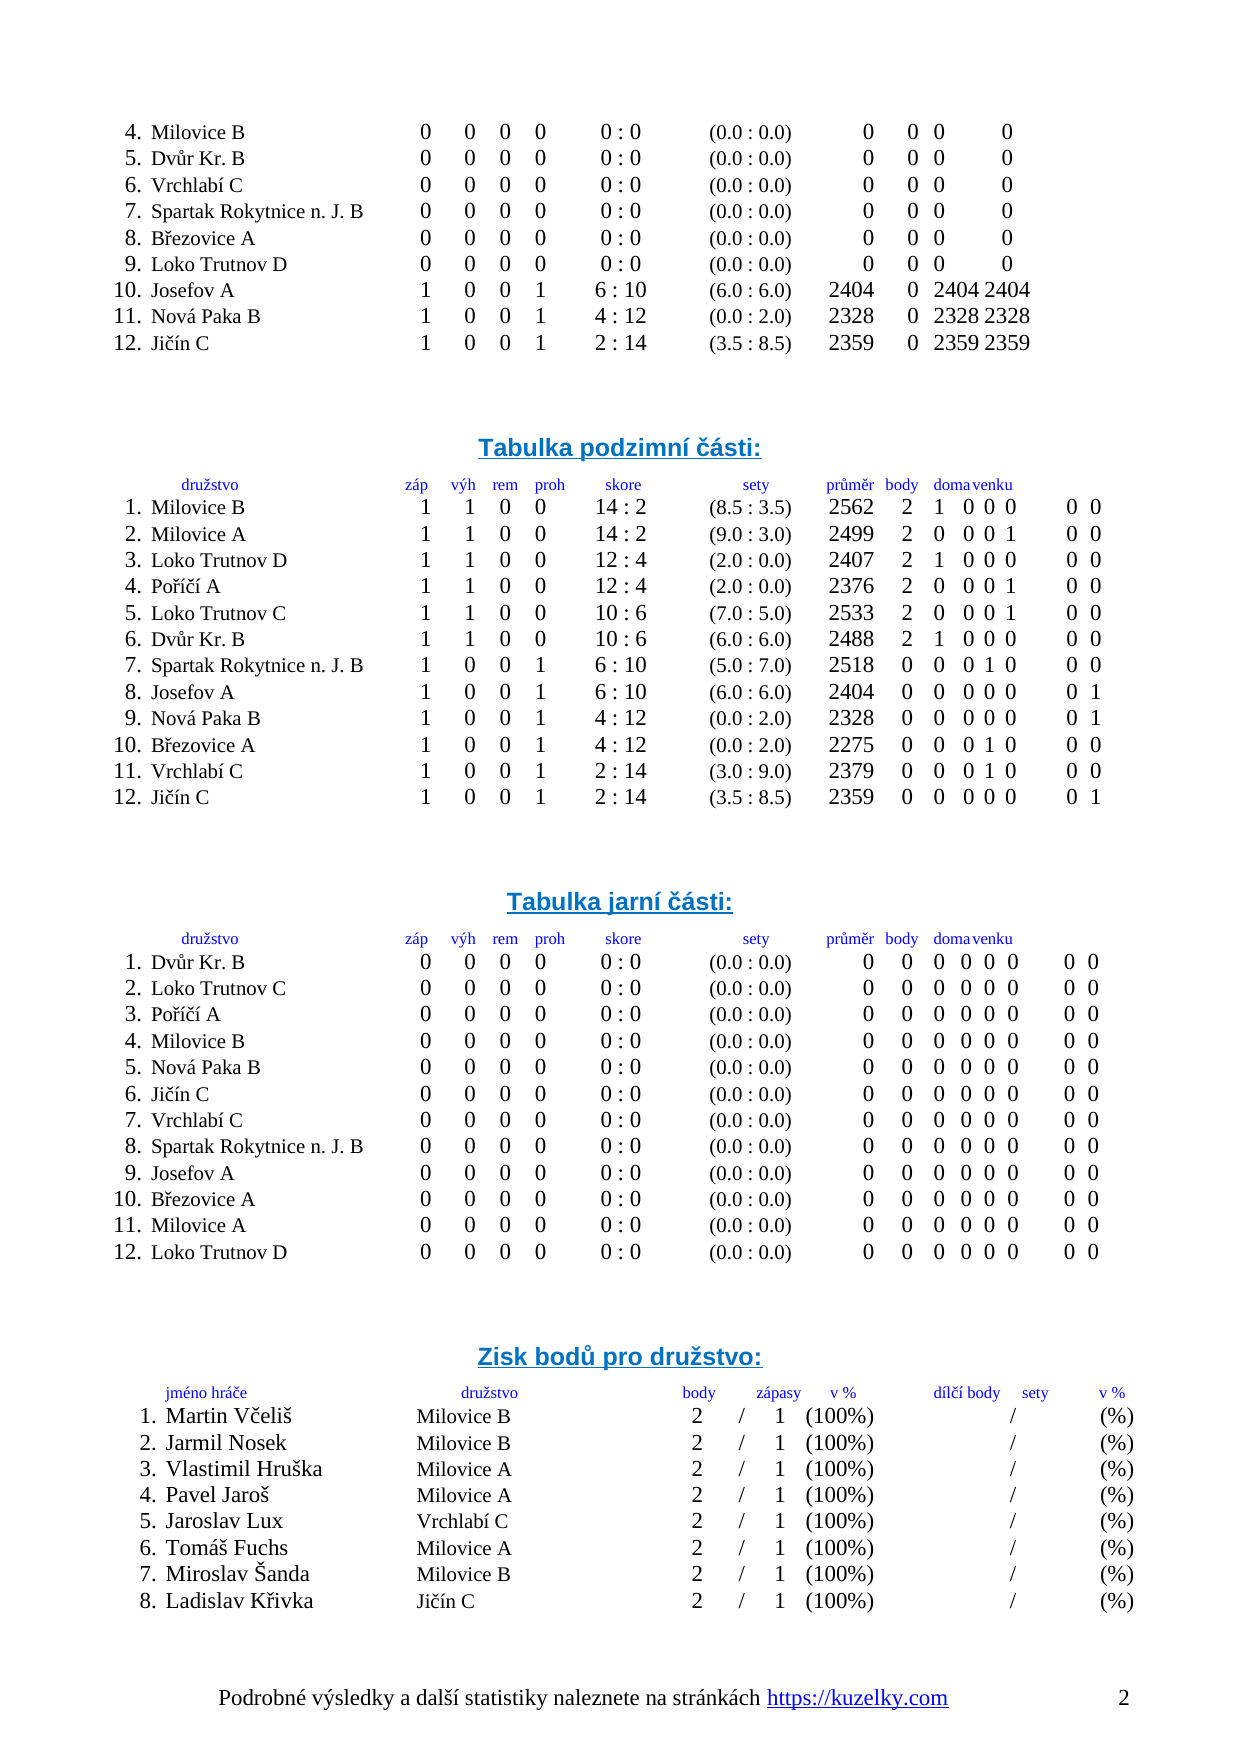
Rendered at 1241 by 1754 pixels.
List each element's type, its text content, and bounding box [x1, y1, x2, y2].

text 2. Loko Trutnov C 0 0 0 0 0 : 0 (0.0 : 0.0) 0 0 0 0 0 0 0 0 [106, 974, 1134, 1001]
text družstvo záp výh rem proh skore sety průměr body doma venku [106, 474, 1134, 493]
text 8. Ladislav Křivka Jičín C 2 / 1 (100%) / (%) [106, 1587, 1134, 1613]
text 6. Tomáš Fuchs Milovice A 2 / 1 (100%) / (%) [106, 1534, 1134, 1560]
text 3. Vlastimil Hruška Milovice A 2 / 1 (100%) / (%) [106, 1455, 1134, 1481]
text 7. Spartak Rokytnice n. J. B 1 0 0 1 6 : 10 (5.0 : 7.0) 2518 0 0 0 1 0 0 0 [106, 652, 1134, 678]
text 3. Poříčí A 0 0 0 0 0 : 0 (0.0 : 0.0) 0 0 0 0 0 0 0 0 [106, 1001, 1134, 1027]
text 4. Milovice B 0 0 0 0 0 : 0 (0.0 : 0.0) 0 0 0 0 0 0 0 0 [106, 1027, 1134, 1053]
text Tabulka jarní části: [94, 887, 1145, 916]
text 1. Milovice B 1 1 0 0 14 : 2 (8.5 : 3.5) 2562 2 1 0 0 0 0 0 [106, 493, 1134, 520]
text 8. Spartak Rokytnice n. J. B 0 0 0 0 0 : 0 (0.0 : 0.0) 0 0 0 0 0 0 0 0 [106, 1132, 1134, 1159]
text 8. Josefov A 1 0 0 1 6 : 10 (6.0 : 6.0) 2404 0 0 0 0 0 0 1 [106, 678, 1134, 704]
text 5. Jaroslav Lux Vrchlabí C 2 / 1 (100%) / (%) [106, 1508, 1134, 1534]
text 1. Martin Včeliš Milovice B 2 / 1 (100%) / (%) [106, 1402, 1134, 1428]
text 10. Březovice A 0 0 0 0 0 : 0 (0.0 : 0.0) 0 0 0 0 0 0 0 0 [106, 1185, 1134, 1211]
text 8. Březovice A 0 0 0 0 0 : 0 (0.0 : 0.0) 0 0 0 0 [106, 223, 1134, 250]
text jméno hráče družstvo body zápasy v % dílčí body sety v % [106, 1383, 1134, 1402]
text 2. Milovice A 1 1 0 0 14 : 2 (9.0 : 3.0) 2499 2 0 0 0 1 0 0 [106, 520, 1134, 546]
text 6. Jičín C 0 0 0 0 0 : 0 (0.0 : 0.0) 0 0 0 0 0 0 0 0 [106, 1079, 1134, 1106]
text 4. Milovice B 0 0 0 0 0 : 0 (0.0 : 0.0) 0 0 0 0 [106, 118, 1134, 144]
text 9. Loko Trutnov D 0 0 0 0 0 : 0 (0.0 : 0.0) 0 0 0 0 [106, 250, 1134, 276]
text 4. Pavel Jaroš Milovice A 2 / 1 (100%) / (%) [106, 1481, 1134, 1508]
text 5. Dvůr Kr. B 0 0 0 0 0 : 0 (0.0 : 0.0) 0 0 0 0 [106, 144, 1134, 171]
text 5. Nová Paka B 0 0 0 0 0 : 0 (0.0 : 0.0) 0 0 0 0 0 0 0 0 [106, 1053, 1134, 1079]
text 11. Nová Paka B 1 0 0 1 4 : 12 (0.0 : 2.0) 2328 0 2328 2328 [106, 303, 1134, 329]
text Tabulka podzimní části: [94, 433, 1145, 462]
text 11. Vrchlabí C 1 0 0 1 2 : 14 (3.0 : 9.0) 2379 0 0 0 1 0 0 0 [106, 757, 1134, 783]
text 1. Dvůr Kr. B 0 0 0 0 0 : 0 (0.0 : 0.0) 0 0 0 0 0 0 0 0 [106, 948, 1134, 974]
text Zisk bodů pro družstvo: [94, 1342, 1145, 1371]
text 6. Dvůr Kr. B 1 1 0 0 10 : 6 (6.0 : 6.0) 2488 2 1 0 0 0 0 0 [106, 625, 1134, 652]
text 5. Loko Trutnov C 1 1 0 0 10 : 6 (7.0 : 5.0) 2533 2 0 0 0 1 0 0 [106, 599, 1134, 625]
text 6. Vrchlabí C 0 0 0 0 0 : 0 (0.0 : 0.0) 0 0 0 0 [106, 171, 1134, 197]
text 9. Josefov A 0 0 0 0 0 : 0 (0.0 : 0.0) 0 0 0 0 0 0 0 0 [106, 1159, 1134, 1185]
text 7. Miroslav Šanda Milovice B 2 / 1 (100%) / (%) [106, 1560, 1134, 1587]
text družstvo záp výh rem proh skore sety průměr body doma venku [106, 929, 1134, 948]
text 2. Jarmil Nosek Milovice B 2 / 1 (100%) / (%) [106, 1428, 1134, 1455]
text 12. Loko Trutnov D 0 0 0 0 0 : 0 (0.0 : 0.0) 0 0 0 0 0 0 0 0 [106, 1238, 1134, 1264]
text 4. Poříčí A 1 1 0 0 12 : 4 (2.0 : 0.0) 2376 2 0 0 0 1 0 0 [106, 572, 1134, 599]
text 10. Josefov A 1 0 0 1 6 : 10 (6.0 : 6.0) 2404 0 2404 2404 [106, 276, 1134, 303]
text 7. Spartak Rokytnice n. J. B 0 0 0 0 0 : 0 (0.0 : 0.0) 0 0 0 0 [106, 197, 1134, 223]
text 12. Jičín C 1 0 0 1 2 : 14 (3.5 : 8.5) 2359 0 0 0 0 0 0 1 [106, 783, 1134, 810]
text 3. Loko Trutnov D 1 1 0 0 12 : 4 (2.0 : 0.0) 2407 2 1 0 0 0 0 0 [106, 546, 1134, 572]
text 10. Březovice A 1 0 0 1 4 : 12 (0.0 : 2.0) 2275 0 0 0 1 0 0 0 [106, 731, 1134, 757]
text 12. Jičín C 1 0 0 1 2 : 14 (3.5 : 8.5) 2359 0 2359 2359 [106, 329, 1134, 355]
text 11. Milovice A 0 0 0 0 0 : 0 (0.0 : 0.0) 0 0 0 0 0 0 0 0 [106, 1211, 1134, 1238]
text 9. Nová Paka B 1 0 0 1 4 : 12 (0.0 : 2.0) 2328 0 0 0 0 0 0 1 [106, 704, 1134, 731]
text 7. Vrchlabí C 0 0 0 0 0 : 0 (0.0 : 0.0) 0 0 0 0 0 0 0 0 [106, 1106, 1134, 1132]
